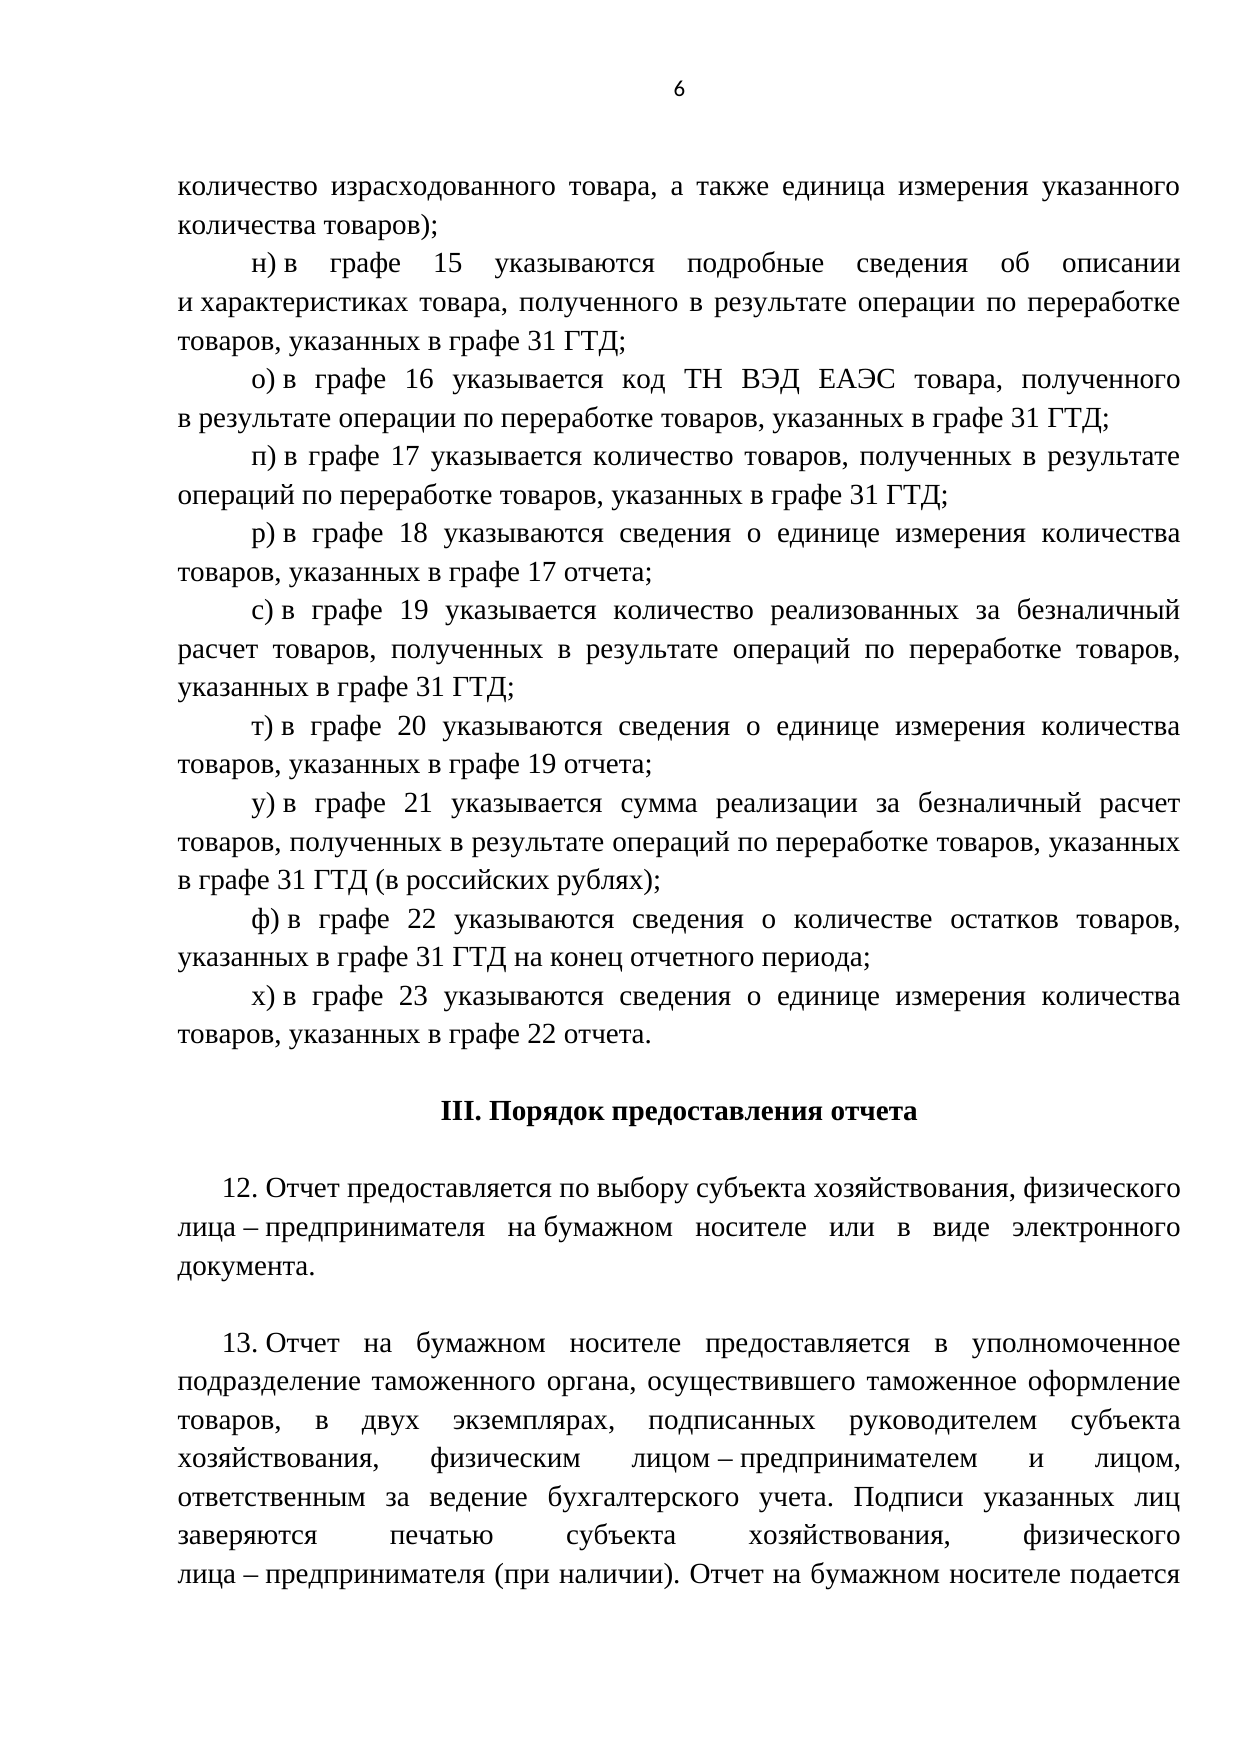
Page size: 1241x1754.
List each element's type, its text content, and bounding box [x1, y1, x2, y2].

text 12. Отчет предоставляется по выбору субъекта хозяйствования, физического лица – предпринимателя на бумажном носителе или в виде электронного документа. [177, 1171, 1181, 1281]
text ф) в графе 22 указываются сведения о количестве остатков товаров, указанных в графе 31 ГТД на конец отчетного периода; [177, 901, 1181, 973]
text п) в графе 17 указывается количество товаров, полученных в результате операций по переработке товаров, указанных в графе 31 ГТД; [177, 438, 1181, 510]
text х) в графе 23 указываются сведения о единице измерения количества товаров, указанных в графе 22 отчета. [177, 978, 1181, 1050]
text н) в графе 15 указываются подробные сведения об описании и характеристиках товара, полученного в результате операции по переработке товаров, указанных в графе 31 ГТД; [177, 246, 1181, 356]
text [177, 168, 1181, 241]
text р) в графе 18 указываются сведения о единице измерения количества товаров, указанных в графе 17 отчета; [177, 515, 1181, 587]
text у) в графе 21 указывается сумма реализации за безналичный расчет товаров, полученных в результате операций по переработке товаров, указанных в графе 31 ГТД (в российских рублях); [177, 785, 1181, 896]
text с) в графе 19 указывается количество реализованных за безналичный расчет товаров, полученных в результате операций по переработке товаров, указанных в графе 31 ГТД; [177, 592, 1181, 703]
text о) в графе 16 указывается код ТН ВЭД ЕАЭС товара, полученного в результате операции по переработке товаров, указанных в графе 31 ГТД; [177, 361, 1181, 433]
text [177, 1325, 1181, 1589]
text III. Порядок предоставления отчета [177, 1093, 1181, 1127]
text т) в графе 20 указываются сведения о единице измерения количества товаров, указанных в графе 19 отчета; [177, 708, 1181, 780]
